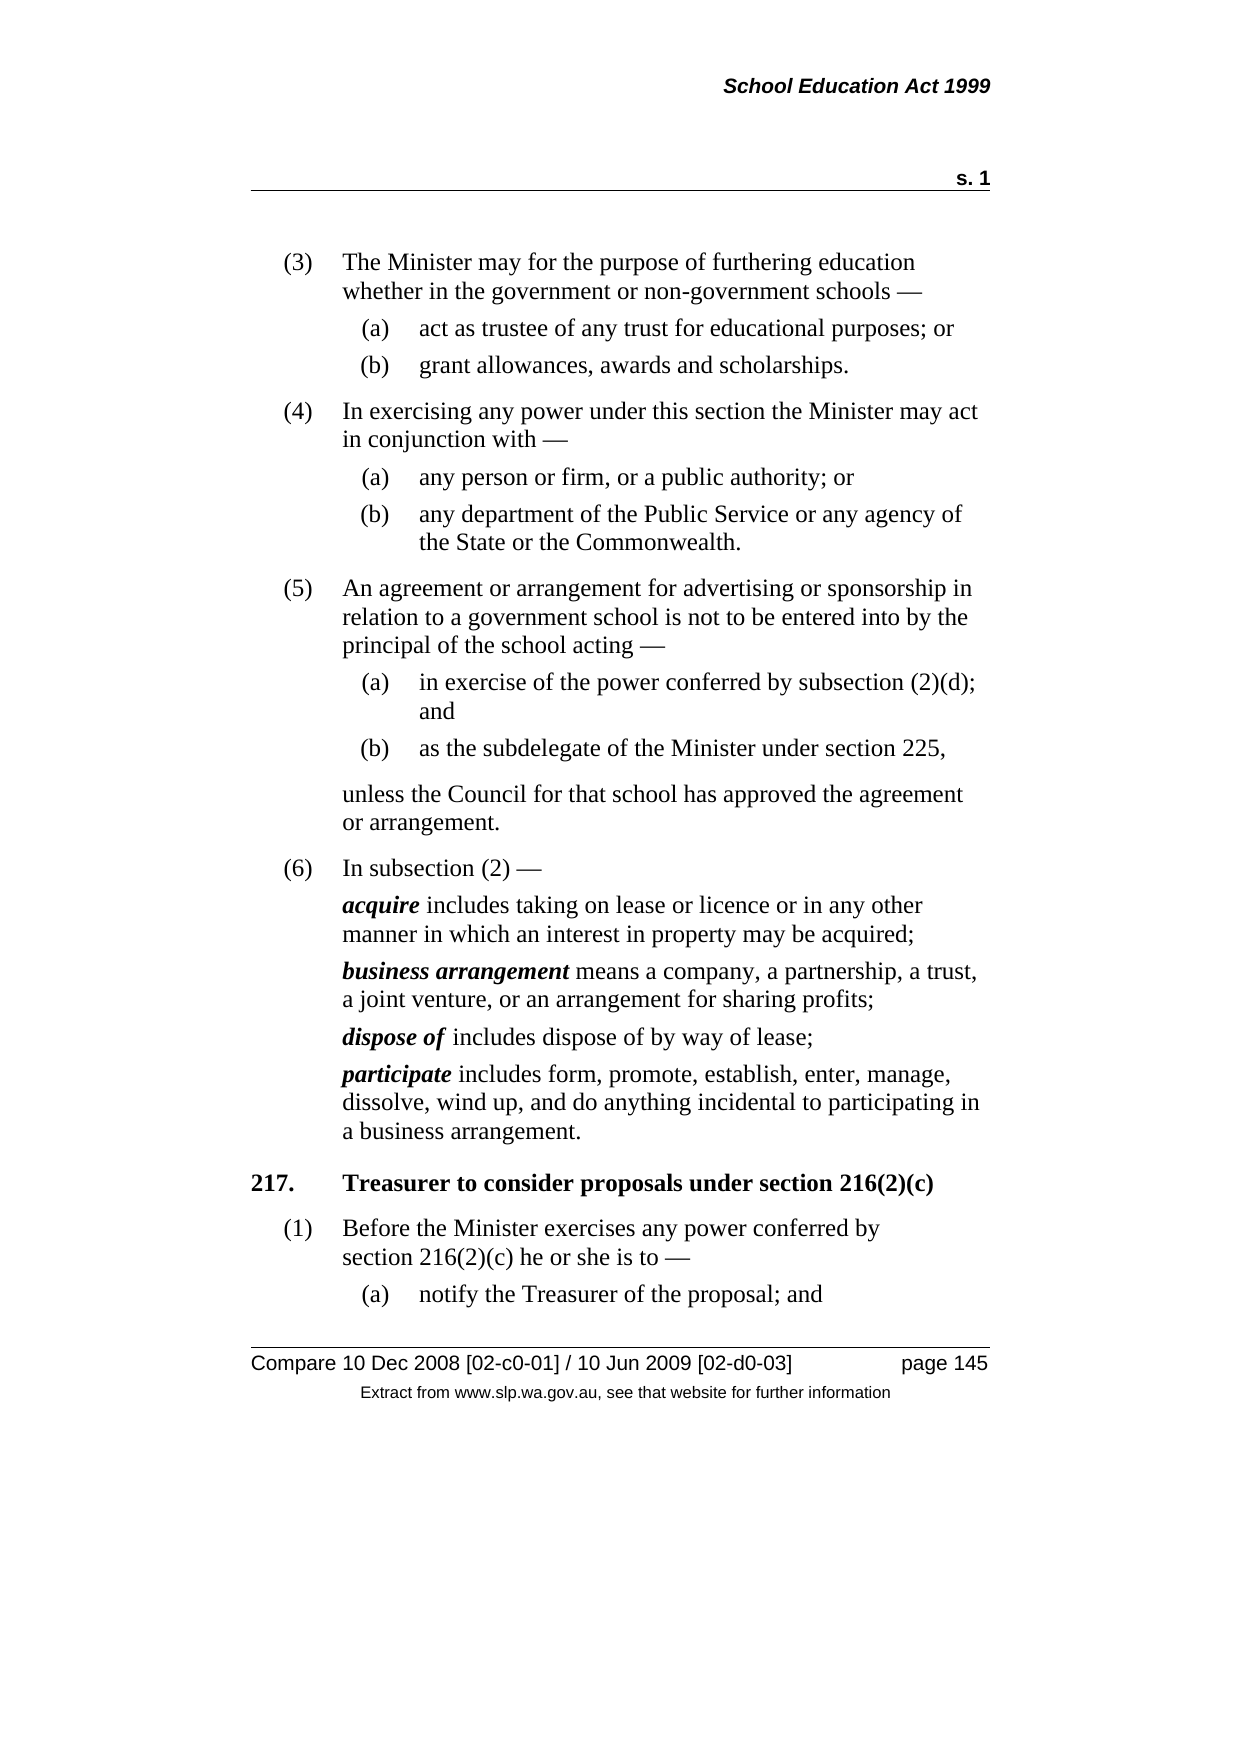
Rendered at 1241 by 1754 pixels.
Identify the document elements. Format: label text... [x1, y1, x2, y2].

subtitle 217. Treasurer to consider proposals under section 216(2)(c) [251, 1168, 990, 1197]
text (3) The Minister may for the purpose of furthering education whether in the government or non-government schools — [251, 247, 990, 305]
text (1) Before the Minister exercises any power conferred by section 216(2)(c) he or she is to — [251, 1213, 990, 1271]
text (b) as the subdelegate of the Minister under section 225, [251, 733, 990, 762]
text (a) notify the Treasurer of the proposal; and [251, 1279, 990, 1308]
text (4) In exercising any power under this section the Minister may act in conjunction with — [251, 396, 990, 453]
text (b) any department of the Public Service or any agency of the State or the Commonwealth. [251, 499, 990, 556]
text dispose of includes dispose of by way of lease; [251, 1022, 990, 1050]
text (a) any person or firm, or a public authority; or [251, 462, 990, 490]
text unless the Council for that school has approved the agreement or arrangement. [251, 779, 990, 836]
text participate includes form, promote, establish, enter, manage, dissolve, wind up, and do anything incidental to participating in a business arrangement. [251, 1059, 990, 1145]
text acquire includes taking on lease or licence or in any other manner in which an interest in property may be acquired; [251, 890, 990, 947]
text (a) in exercise of the power conferred by subsection (2)(d); and [251, 667, 990, 725]
text (6) In subsection (2) — [251, 853, 990, 882]
text (a) act as trustee of any trust for educational purposes; or [251, 313, 990, 342]
text (b) grant allowances, awards and scholarships. [251, 350, 990, 379]
text business arrangement means a company, a partnership, a trust, a joint venture, or an arrangement for sharing profits; [251, 956, 990, 1013]
text (5) An agreement or arrangement for advertising or sponsorship in relation to a government school is not to be entered into by the principal of the school acting — [251, 573, 990, 659]
